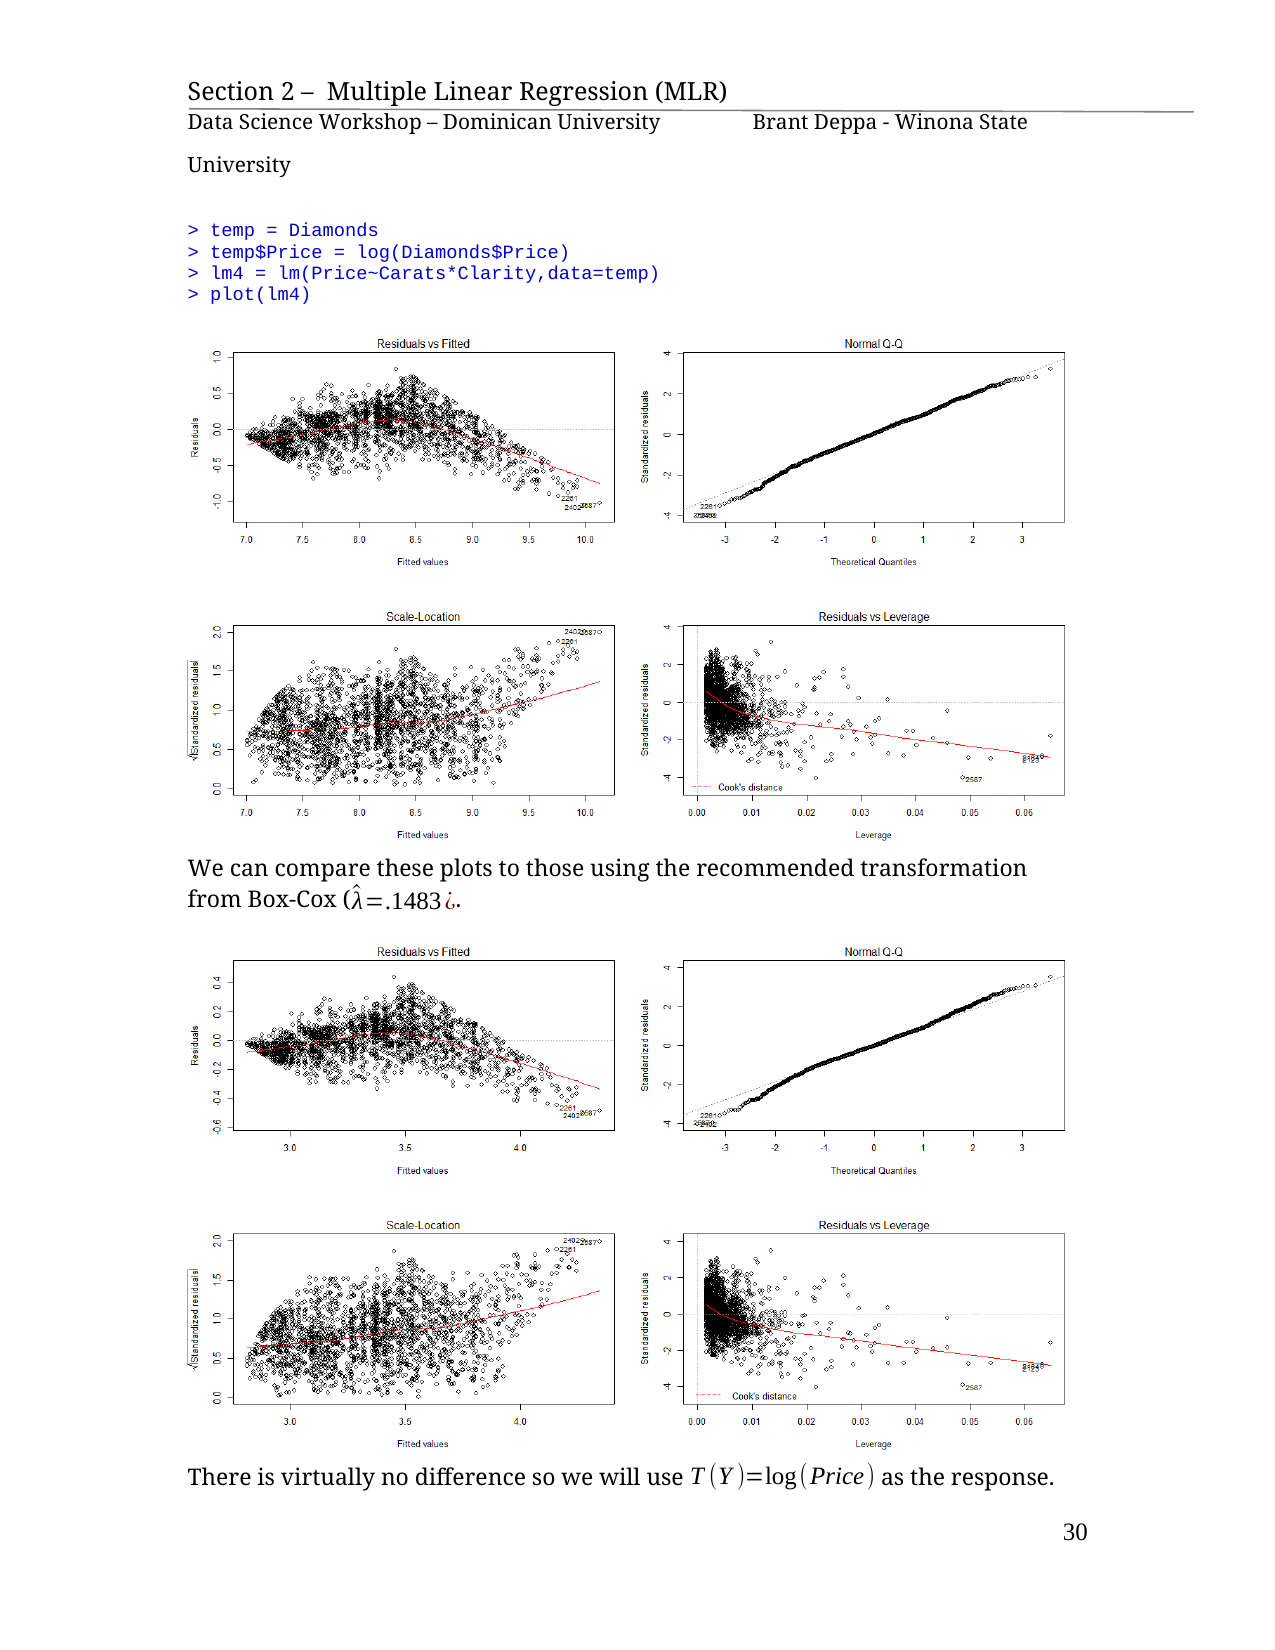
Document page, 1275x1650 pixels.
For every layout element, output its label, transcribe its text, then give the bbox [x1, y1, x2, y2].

text > plot(lm4) [187, 285, 1087, 306]
text There is virtually no difference so we will use as the response. [187, 1461, 1087, 1492]
text > temp = Diamonds [187, 221, 1087, 242]
text > lm4 = lm(Price~Carats*Clarity,data=temp) [187, 264, 1087, 285]
picture [187, 306, 1088, 852]
picture [187, 914, 1088, 1461]
text We can compare these plots to those using the recommended transformation from Box-Cox (. [187, 852, 1087, 914]
text > temp$Price = log(Diamonds$Price) [187, 242, 1087, 264]
